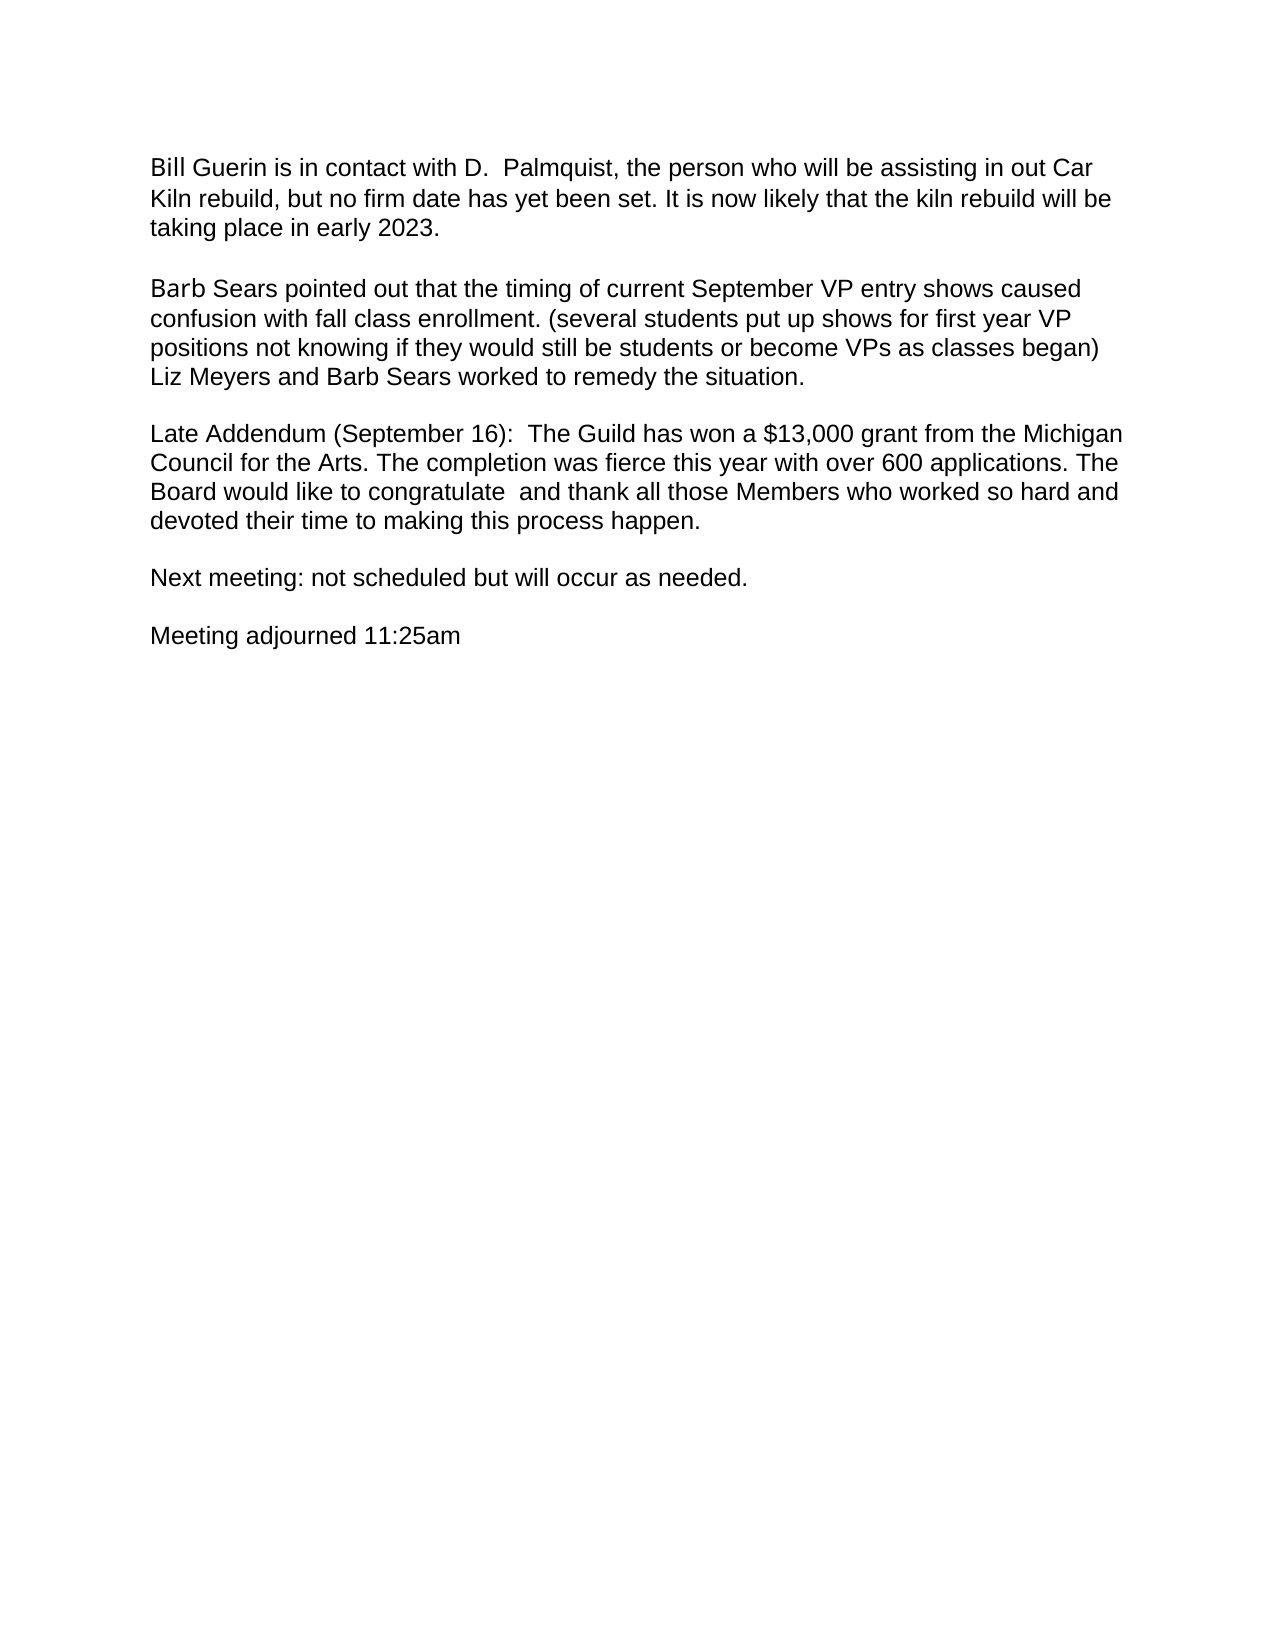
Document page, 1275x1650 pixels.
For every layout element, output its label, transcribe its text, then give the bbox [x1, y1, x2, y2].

text Barb Sears pointed out that the timing of current September VP entry shows caused confusion with fall class enrollment. (several students put up shows for first year VP positions not knowing if they would still be students or become VPs as classes began) Liz Meyers and Barb Sears worked to remedy the situation. [150, 270, 1125, 391]
text Next meeting: not scheduled but will occur as needed. [150, 563, 1125, 592]
text Bill Guerin is in contact with D. Palmquist, the person who will be assisting in out Car Kiln rebuild, but no firm date has yet been set. It is now likely that the kiln rebuild will be taking place in early 2023. [150, 150, 1125, 242]
text Meeting adjourned 11:25am [150, 621, 1125, 649]
text Late Addendum (September 16): The Guild has won a $13,000 grant from the Michigan Council for the Arts. The completion was fierce this year with over 600 applications. The Board would like to congratulate and thank all those Members who worked so hard and devoted their time to making this process happen. [150, 419, 1125, 534]
